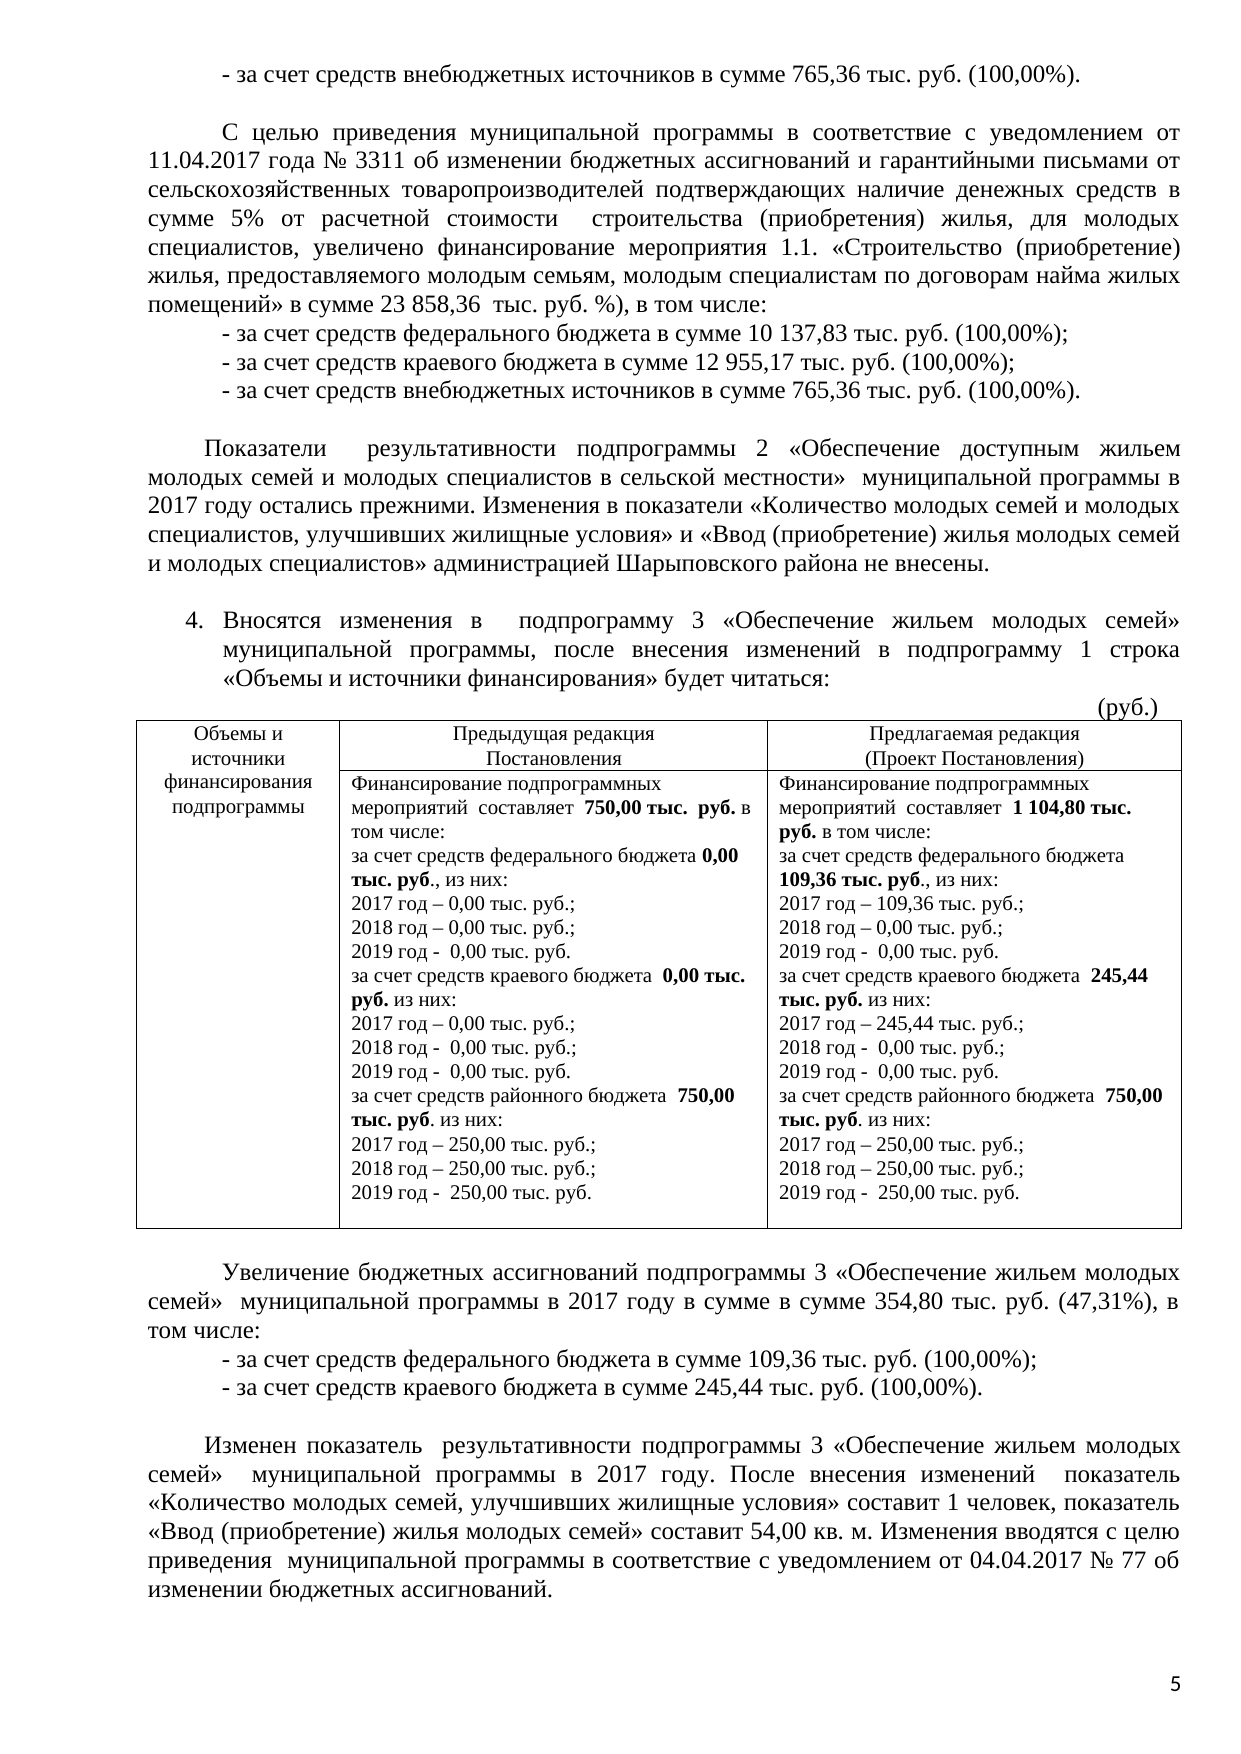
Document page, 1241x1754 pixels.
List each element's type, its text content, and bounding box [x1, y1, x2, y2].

table_cell Финансирование подпрограммных мероприятий составляет 750,00 тыс. руб. в том числе: за счет средств федерального бюджета 0,00 тыс. руб., из них: 2017 год – 0,00 тыс. руб.; 2018 год – 0,00 тыс. руб.; 2019 год - 0,00 тыс. руб. за счет средств краевого бюджета 0,00 тыс. руб. из них: 2017 год – 0,00 тыс. руб.; 2018 год - 0,00 тыс. руб.; 2019 год - 0,00 тыс. руб. за счет средств районного бюджета 750,00 тыс. руб. из них: 2017 год – 250,00 тыс. руб.; 2018 год – 250,00 тыс. руб.; 2019 год - 250,00 тыс. руб. [340, 771, 767, 1228]
table_header Объемы и источники финансирования подпрограммы [137, 721, 339, 1228]
text - за счет средств краевого бюджета в сумме 245,44 тыс. руб. (100,00%). [148, 1372, 1181, 1401]
text Изменен показатель результативности подпрограммы 3 «Обеспечение жильем молодых семей» муниципальной программы в 2017 году. После внесения изменений показатель «Количество молодых семей, улучшивших жилищные условия» составит 1 человек, показатель «Ввод (приобретение) жилья молодых семей» составит 54,00 кв. м. Изменения вводятся с целю приведения муниципальной программы в соответствие с уведомлением от 04.04.2017 № 77 об изменении бюджетных ассигнований. [148, 1430, 1181, 1602]
list Вносятся изменения в подпрограмму 3 «Обеспечение жильем молодых семей» муниципальной программы, после внесения изменений в подпрограмму 1 строка «Объемы и источники финансирования» будет читаться: [185, 605, 1181, 692]
text Увеличение бюджетных ассигнований подпрограммы 3 «Обеспечение жильем молодых семей» муниципальной программы в 2017 году в сумме в сумме 354,80 тыс. руб. (47,31%), в том числе: [148, 1257, 1181, 1344]
text С целью приведения муниципальной программы в соответствие с уведомлением от 11.04.2017 года № 3311 об изменении бюджетных ассигнований и гарантийными письмами от сельскохозяйственных товаропроизводителей подтверждающих наличие денежных средств в сумме 5% от расчетной стоимости строительства (приобретения) жилья, для молодых специалистов, увеличено финансирование мероприятия 1.1. «Строительство (приобретение) жилья, предоставляемого молодым семьям, молодым специалистам по договорам найма жилых помещений» в сумме 23 858,36 тыс. руб. %), в том числе: [148, 117, 1181, 318]
text - за счет средств федерального бюджета в сумме 10 137,83 тыс. руб. (100,00%); [148, 318, 1181, 347]
text - за счет средств краевого бюджета в сумме 12 955,17 тыс. руб. (100,00%); [148, 347, 1181, 375]
text - за счет средств внебюджетных источников в сумме 765,36 тыс. руб. (100,00%). [148, 375, 1181, 404]
text Показатели результативности подпрограммы 2 «Обеспечение доступным жильем молодых семей и молодых специалистов в сельской местности» муниципальной программы в 2017 году остались прежними. Изменения в показатели «Количество молодых семей и молодых специалистов, улучшивших жилищные условия» и «Ввод (приобретение) жилья молодых семей и молодых специалистов» администрацией Шарыповского района не внесены. [148, 433, 1181, 577]
text - за счет средств внебюджетных источников в сумме 765,36 тыс. руб. (100,00%). [148, 59, 1181, 88]
text (руб.) [148, 692, 1181, 720]
table_header Предыдущая редакция Постановления [340, 721, 767, 769]
text - за счет средств федерального бюджета в сумме 109,36 тыс. руб. (100,00%); [148, 1344, 1181, 1372]
table_header Предлагаемая редакция (Проект Постановления) [768, 721, 1181, 769]
table_cell Финансирование подпрограммных мероприятий составляет 1 104,80 тыс. руб. в том числе: за счет средств федерального бюджета 109,36 тыс. руб., из них: 2017 год – 109,36 тыс. руб.; 2018 год – 0,00 тыс. руб.; 2019 год - 0,00 тыс. руб. за счет средств краевого бюджета 245,44 тыс. руб. из них: 2017 год – 245,44 тыс. руб.; 2018 год - 0,00 тыс. руб.; 2019 год - 0,00 тыс. руб. за счет средств районного бюджета 750,00 тыс. руб. из них: 2017 год – 250,00 тыс. руб.; 2018 год – 250,00 тыс. руб.; 2019 год - 250,00 тыс. руб. [768, 771, 1181, 1228]
